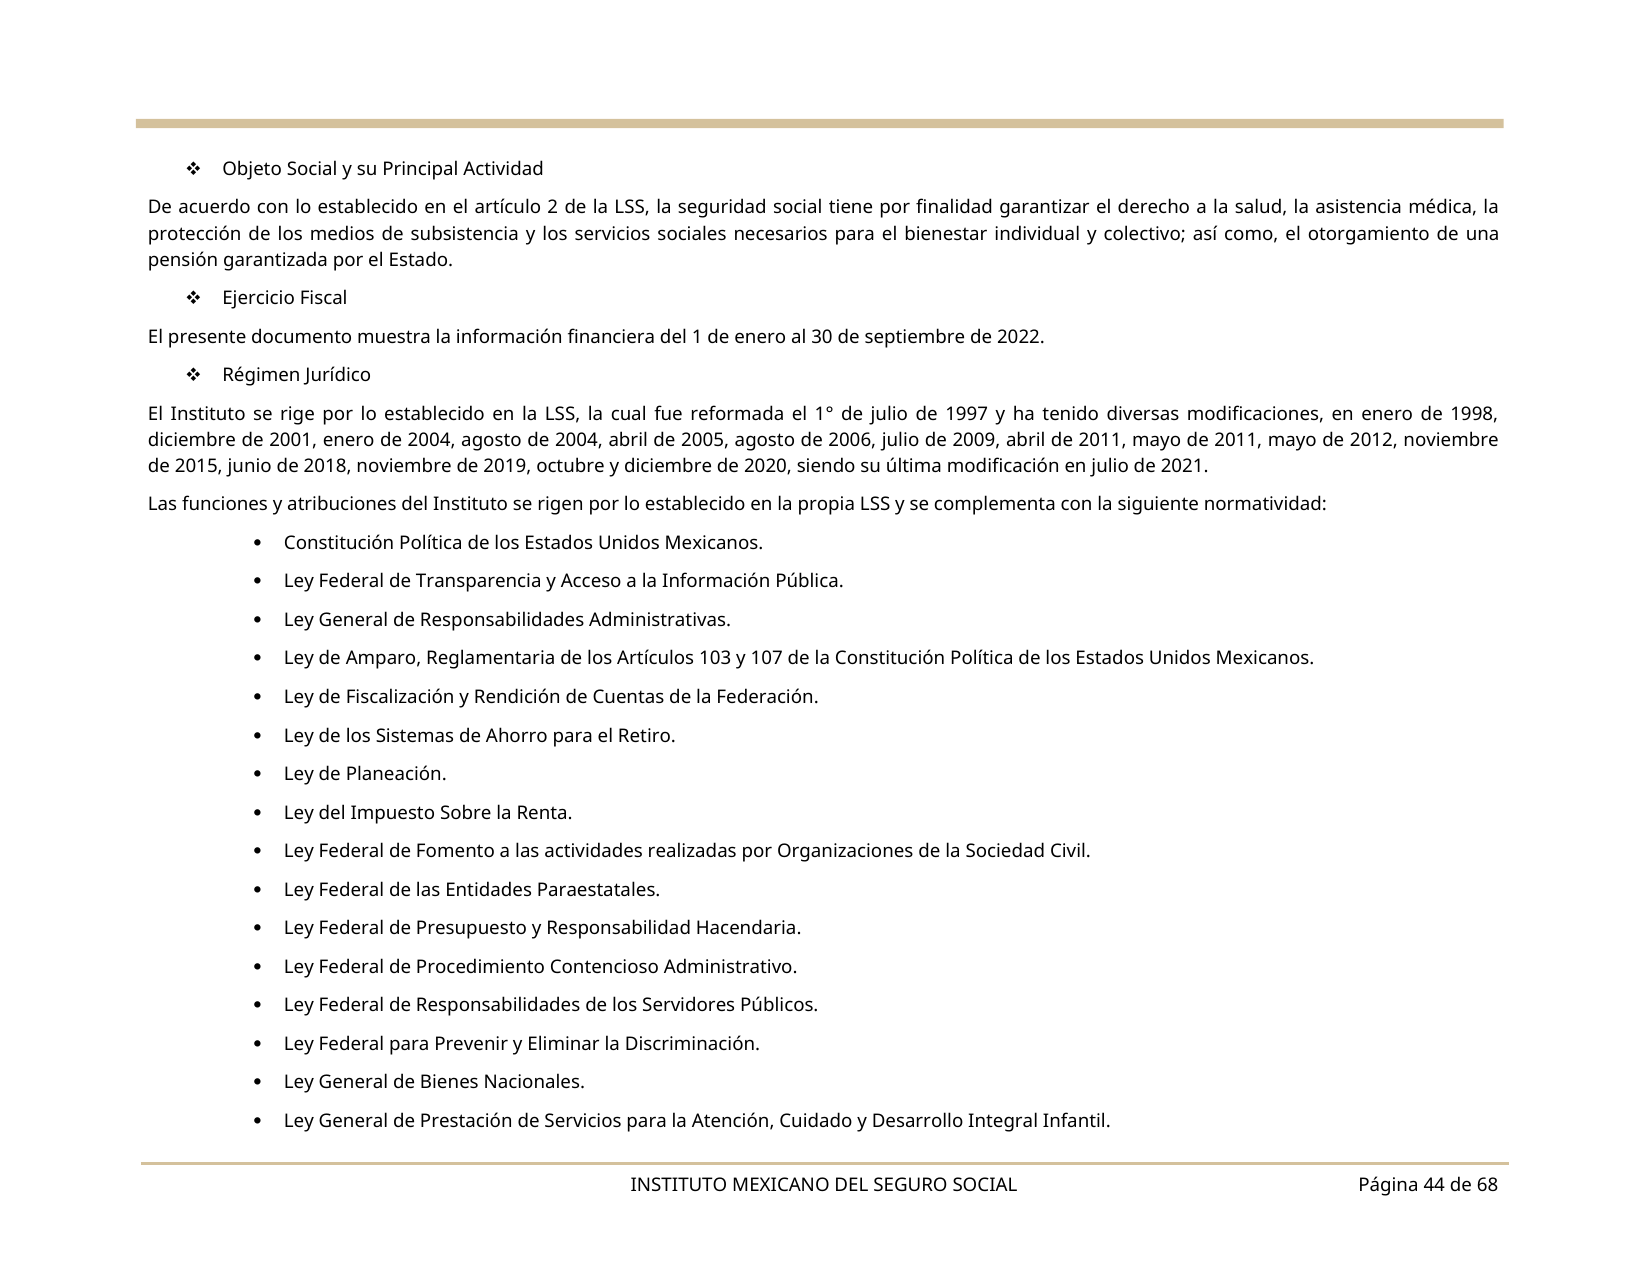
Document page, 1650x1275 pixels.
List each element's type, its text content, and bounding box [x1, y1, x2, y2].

text El presente documento muestra la información financiera del 1 de enero al 30 de septiembre de 2022. [148, 322, 1502, 348]
list Constitución Política de los Estados Unidos Mexicanos. [254, 528, 1502, 554]
list Ley Federal de las Entidades Paraestatales. [254, 875, 1502, 901]
list Ley General de Responsabilidades Administrativas. [254, 606, 1502, 632]
list Ley Federal para Prevenir y Eliminar la Discriminación. [254, 1029, 1502, 1056]
text Las funciones y atribuciones del Instituto se rigen por lo establecido en la propia LSS y se complementa con la siguiente normatividad: [148, 490, 1502, 516]
list Ley Federal de Procedimiento Contencioso Administrativo. [254, 952, 1502, 978]
list Ejercicio Fiscal [185, 284, 1502, 310]
list Ley del Impuesto Sobre la Renta. [254, 798, 1502, 824]
list Ley General de Prestación de Servicios para la Atención, Cuidado y Desarrollo Integral Infantil. [254, 1107, 1502, 1133]
list Ley de los Sistemas de Ahorro para el Retiro. [254, 721, 1502, 747]
list Ley de Amparo, Reglamentaria de los Artículos 103 y 107 de la Constitución Política de los Estados Unidos Mexicanos. [254, 644, 1502, 670]
list Objeto Social y su Principal Actividad [185, 154, 1502, 181]
list Ley Federal de Responsabilidades de los Servidores Públicos. [254, 991, 1502, 1017]
list Ley Federal de Fomento a las actividades realizadas por Organizaciones de la Sociedad Civil. [254, 837, 1502, 863]
list Ley General de Bienes Nacionales. [254, 1068, 1502, 1094]
list Régimen Jurídico [185, 361, 1502, 387]
list Ley Federal de Transparencia y Acceso a la Información Pública. [254, 567, 1502, 593]
text El Instituto se rige por lo establecido en la LSS, la cual fue reformada el 1° de julio de 1997 y ha tenido diversas modificaciones, en enero de 1998, diciembre de 2001, enero de 2004, agosto de 2004, abril de 2005, agosto de 2006, julio de 2009, abril de 2011, mayo de 2011, mayo de 2012, noviembre de 2015, junio de 2018, noviembre de 2019, octubre y diciembre de 2020, siendo su última modificación en julio de 2021. [148, 399, 1502, 477]
text De acuerdo con lo establecido en el artículo 2 de la LSS, la seguridad social tiene por finalidad garantizar el derecho a la salud, la asistencia médica, la protección de los medios de subsistencia y los servicios sociales necesarios para el bienestar individual y colectivo; así como, el otorgamiento de una pensión garantizada por el Estado. [148, 193, 1502, 271]
list Ley de Fiscalización y Rendición de Cuentas de la Federación. [254, 683, 1502, 709]
list Ley de Planeación. [254, 760, 1502, 786]
list Ley Federal de Presupuesto y Responsabilidad Hacendaria. [254, 914, 1502, 940]
